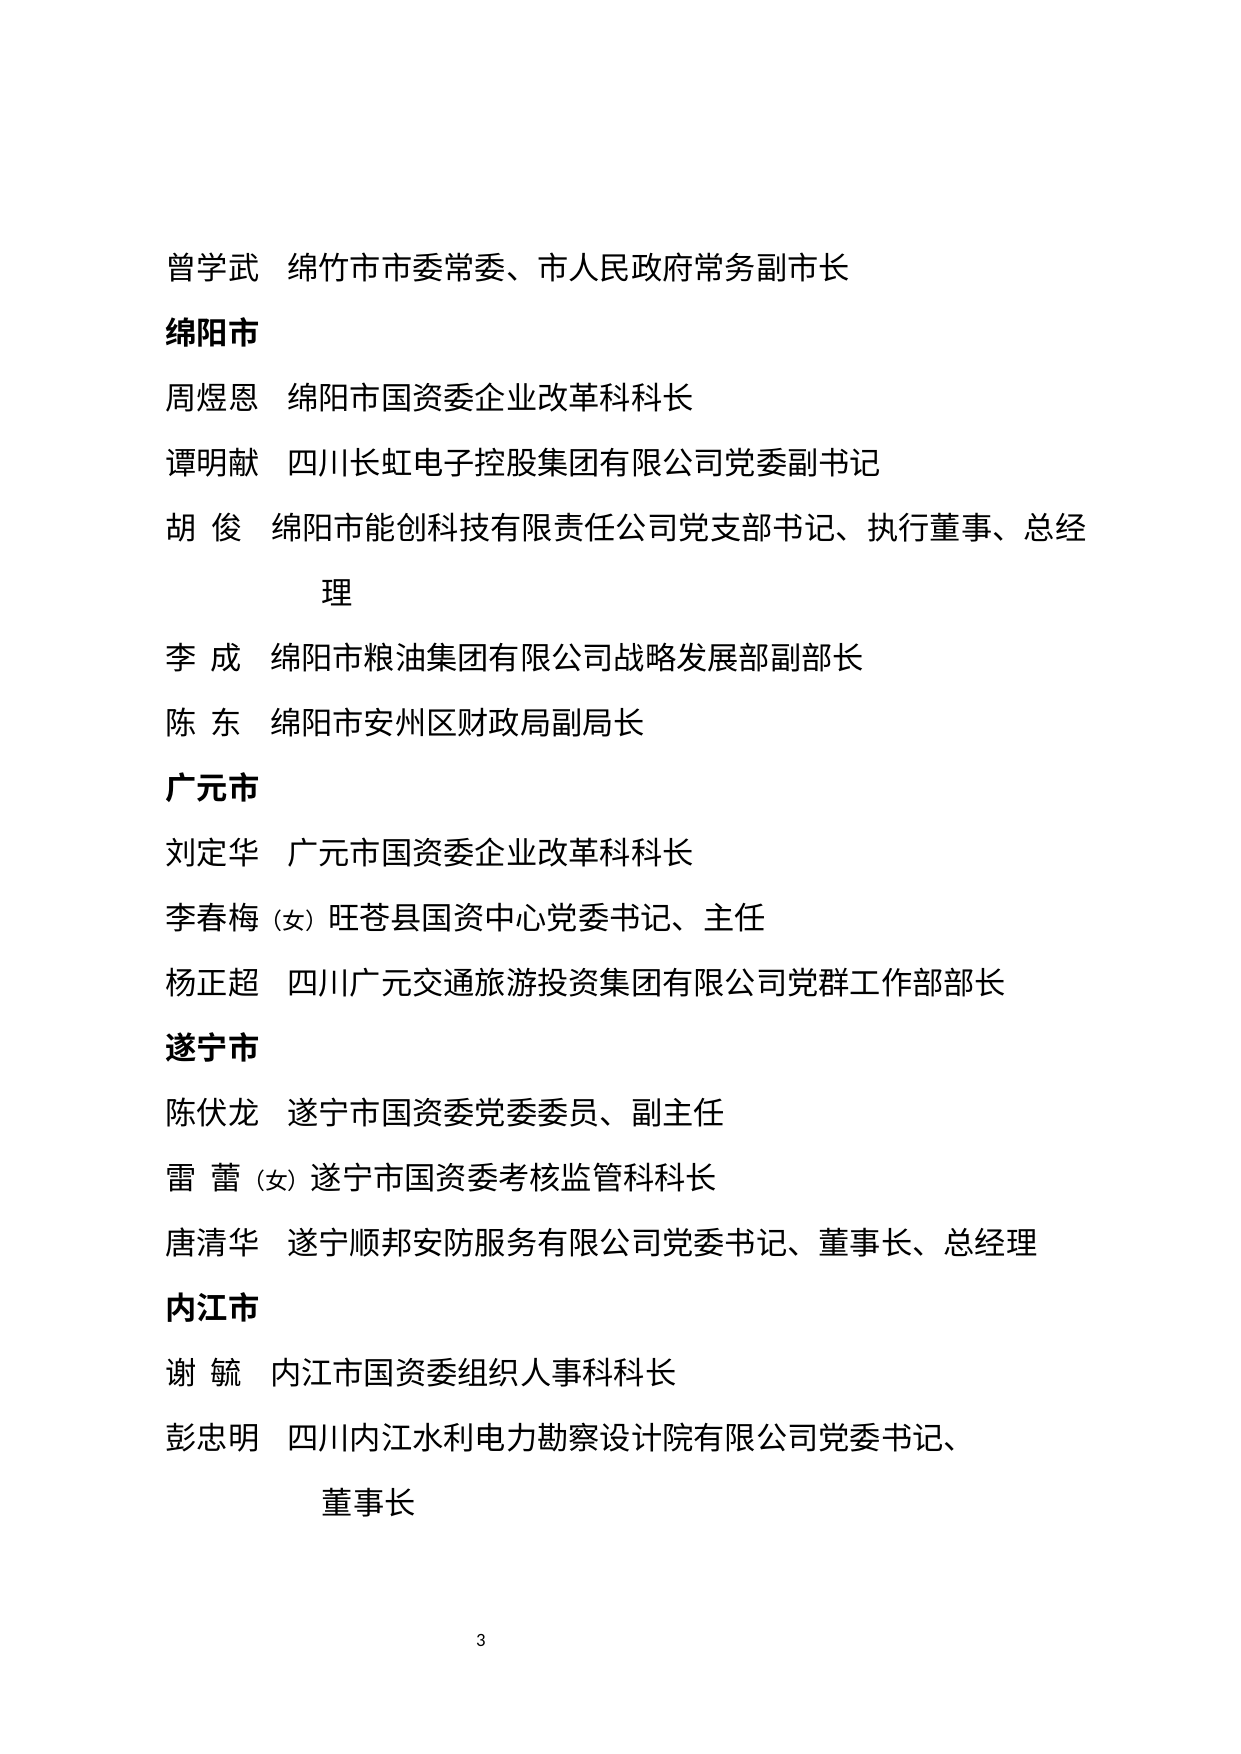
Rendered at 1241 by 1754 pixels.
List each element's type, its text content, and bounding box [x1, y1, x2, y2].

text 陈 东 绵阳市安州区财政局副局长 [165, 688, 1087, 753]
text 内江市 [165, 1273, 1087, 1338]
text 董事长 [165, 1468, 1087, 1533]
text 绵阳市 [165, 298, 1087, 363]
text 唐清华 遂宁顺邦安防服务有限公司党委书记、董事长、总经理 [165, 1208, 1087, 1273]
text 胡 俊 绵阳市能创科技有限责任公司党支部书记、执行董事、总经理 [165, 493, 1087, 623]
text 谢 毓 内江市国资委组织人事科科长 [165, 1338, 1087, 1403]
text 李 成 绵阳市粮油集团有限公司战略发展部副部长 [165, 623, 1087, 688]
text 遂宁市 [165, 1013, 1087, 1078]
text 刘定华 广元市国资委企业改革科科长 [165, 818, 1087, 883]
text 曾学武 绵竹市市委常委、市人民政府常务副市长 [165, 233, 1087, 298]
text 彭忠明 四川内江水利电力勘察设计院有限公司党委书记、 [165, 1403, 1087, 1468]
text 雷 蕾（女）遂宁市国资委考核监管科科长 [165, 1143, 1087, 1208]
text 杨正超 四川广元交通旅游投资集团有限公司党群工作部部长 [165, 948, 1087, 1013]
text 陈伏龙 遂宁市国资委党委委员、副主任 [165, 1078, 1087, 1143]
text 谭明献 四川长虹电子控股集团有限公司党委副书记 [165, 428, 1087, 493]
text 周煜恩 绵阳市国资委企业改革科科长 [165, 363, 1087, 428]
text 广元市 [165, 753, 1087, 818]
text 李春梅（女）旺苍县国资中心党委书记、主任 [165, 883, 1087, 948]
